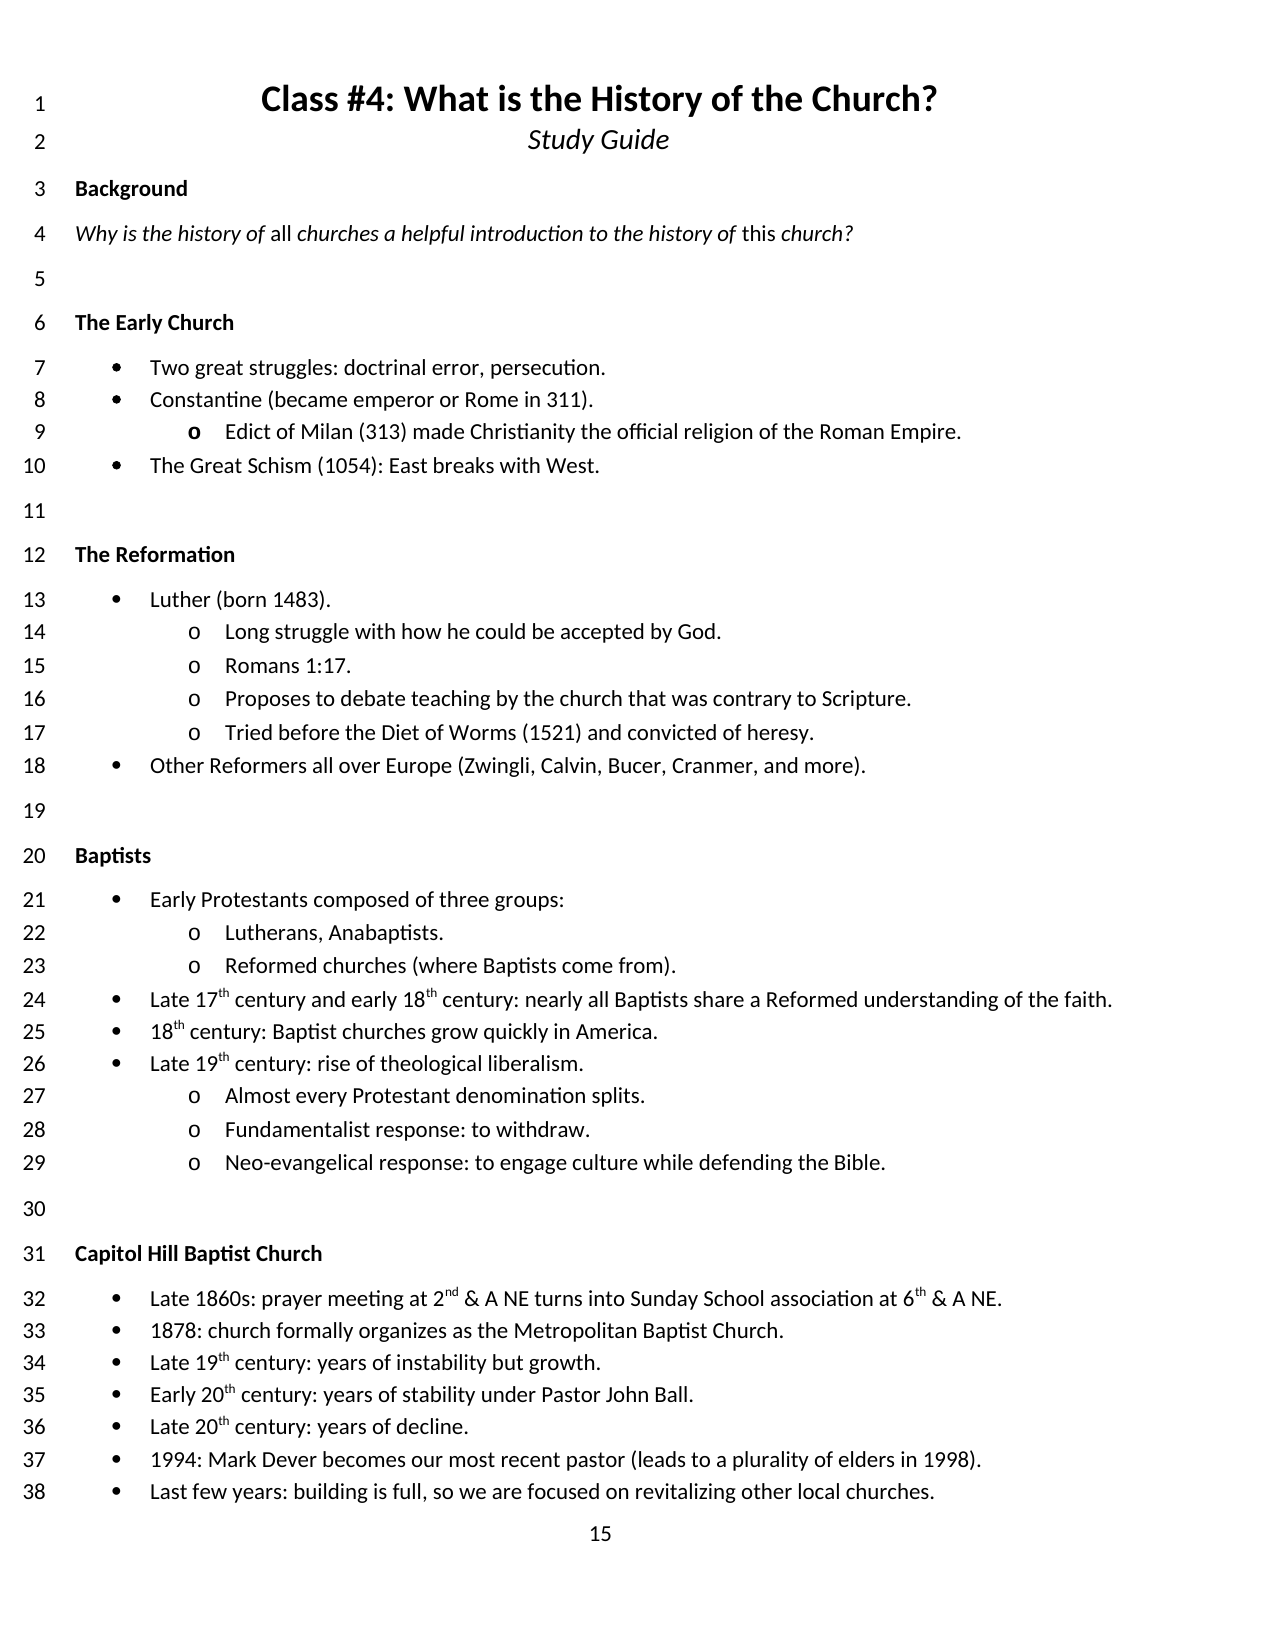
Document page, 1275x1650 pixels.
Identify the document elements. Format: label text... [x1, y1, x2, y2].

list Luther (born 1483). [112, 585, 1125, 613]
list Late 19th century: years of instability but growth. [112, 1348, 1125, 1376]
list Early Protestants composed of three groups: [112, 885, 1125, 913]
text Background [75, 174, 1125, 202]
list Tried before the Diet of Worms (1521) and convicted of heresy. [187, 718, 1125, 747]
list Fundamentalist response: to withdraw. [187, 1115, 1125, 1144]
list Late 20th century: years of decline. [112, 1412, 1125, 1441]
list Long struggle with how he could be accepted by God. [187, 617, 1125, 646]
text Capitol Hill Baptist Church [75, 1239, 1125, 1267]
list Late 1860s: prayer meeting at 2nd & A NE turns into Sunday School association at 6th & A NE. [112, 1284, 1125, 1312]
list Edict of Milan (313) made Christianity the official religion of the Roman Empire. [187, 417, 1125, 447]
subtitle Class #4: What is the History of the Church? [75, 75, 1125, 121]
text Study Guide [75, 121, 1125, 156]
list Almost every Protestant denomination splits. [187, 1081, 1125, 1110]
list Proposes to debate teaching by the church that was contrary to Scripture. [187, 684, 1125, 713]
text Baptists [75, 841, 1125, 869]
list Two great struggles: doctrinal error, persecution. [112, 353, 1125, 381]
list The Great Schism (1054): East breaks with West. [112, 451, 1125, 479]
list Constantine (became emperor or Rome in 311). [112, 385, 1125, 413]
list Romans 1:17. [187, 651, 1125, 680]
text The Reformation [75, 540, 1125, 568]
list Neo-evangelical response: to engage culture while defending the Bible. [187, 1148, 1125, 1177]
list 1878: church formally organizes as the Metropolitan Baptist Church. [112, 1316, 1125, 1344]
list Early 20th century: years of stability under Pastor John Ball. [112, 1380, 1125, 1408]
list Lutherans, Anabaptists. [187, 918, 1125, 947]
list Reformed churches (where Baptists come from). [187, 951, 1125, 980]
list Late 19th century: rise of theological liberalism. [112, 1049, 1125, 1077]
text Why is the history of all churches a helpful introduction to the history of this church? [75, 219, 1125, 247]
list 18th century: Baptist churches grow quickly in America. [112, 1017, 1125, 1045]
list Late 17th century and early 18th century: nearly all Baptists share a Reformed understanding of the faith. [112, 985, 1125, 1013]
list Last few years: building is full, so we are focused on revitalizing other local churches. [112, 1477, 1125, 1505]
list Other Reformers all over Europe (Zwingli, Calvin, Bucer, Cranmer, and more). [112, 751, 1125, 779]
list 1994: Mark Dever becomes our most recent pastor (leads to a plurality of elders in 1998). [112, 1445, 1125, 1473]
text The Early Church [75, 308, 1125, 336]
